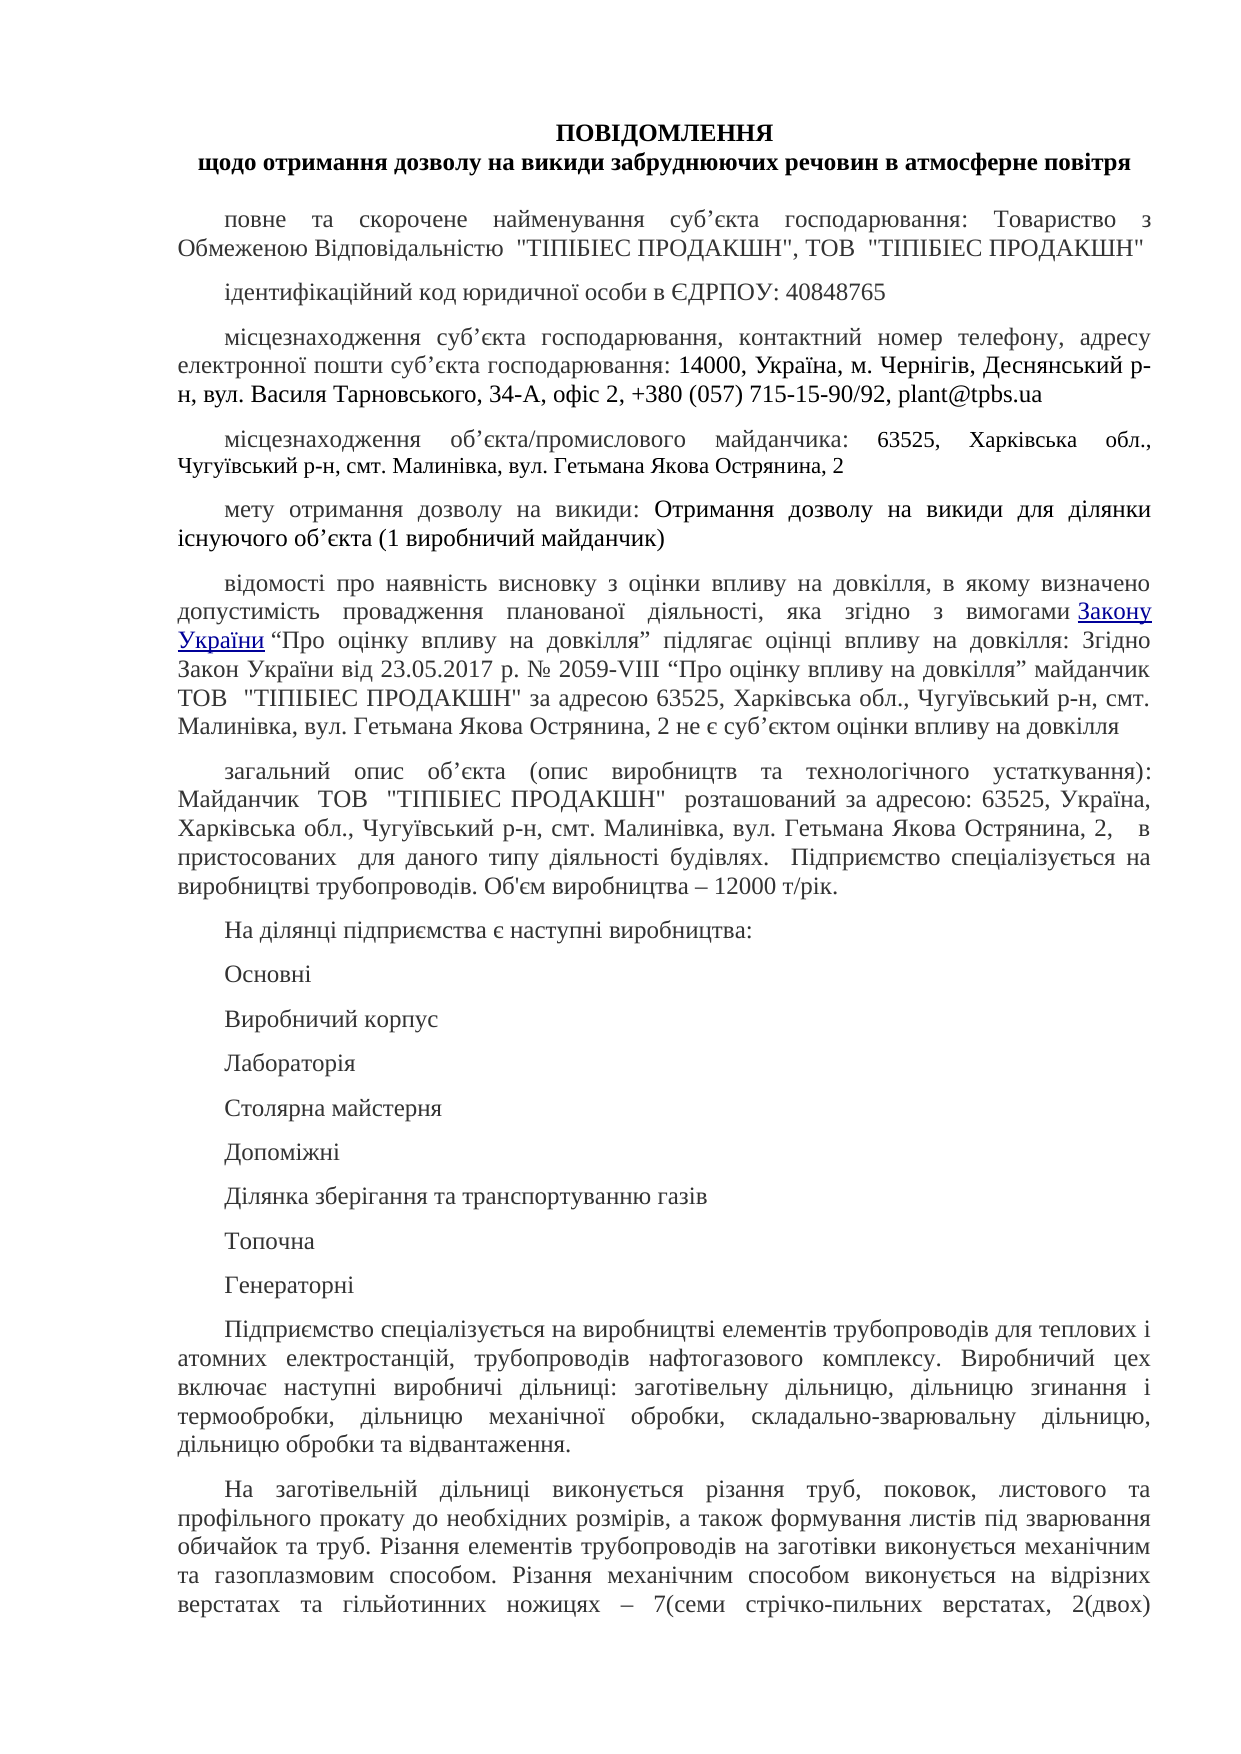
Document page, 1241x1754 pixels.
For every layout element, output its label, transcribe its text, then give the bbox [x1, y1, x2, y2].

text ідентифікаційний код юридичної особи в ЄДРПОУ: 40848765 [177, 277, 1152, 306]
text ПОВІДОМЛЕННЯ [177, 118, 1152, 147]
text Підприємство спеціалізується на виробництві елементів трубопроводів для теплових і атомних електростанцій, трубопроводів нафтогазового комплексу. Виробничий цех включає наступні виробничі дільниці: заготівельну дільницю, дільницю згинання і термообробки, дільницю механічної обробки, складально-зварювальну дільницю, дільницю обробки та відвантаження. [177, 1314, 1152, 1458]
text місцезнаходження об’єкта/промислового майданчика: 63525, Харківська обл., Чугуївський р-н, смт. Малинівка, вул. Гетьмана Якова Острянина, 2 [177, 424, 1152, 479]
text загальний опис об’єкта (опис виробництв та технологічного устаткування): Майданчик ТОВ "ТІПІБІЕС ПРОДАКШН" розташований за адресою: 63525, Україна, Харківська обл., Чугуївський р-н, смт. Малинівка, вул. Гетьмана Якова Острянина, 2, в пристосованих для даного типу діяльності будівлях. Підприємство спеціалізується на виробництві трубопроводів. Об'єм виробництва – 12000 т/рік. [177, 756, 1152, 899]
text Столярна майстерня [177, 1093, 1152, 1121]
text мету отримання дозволу на викиди: Отримання дозволу на викиди для ділянки існуючого об’єкта (1 виробничий майданчик) [177, 494, 1152, 552]
text повне та скорочене найменування суб’єкта господарювання: Товариство з Обмеженою Відповідальністю "ТІПІБІЕС ПРОДАКШН", ТОВ "ТІПІБІЕС ПРОДАКШН" [177, 204, 1152, 262]
text щодо отримання дозволу на викиди забруднюючих речовин в атмосферне повітря [177, 147, 1152, 176]
text Допоміжні [177, 1137, 1152, 1166]
text місцезнаходження суб’єкта господарювання, контактний номер телефону, адресу електронної пошти суб’єкта господарювання: 14000, Україна, м. Чернігів, Деснянський р-н, вул. Василя Тарновського, 34-А, офіс 2, +380 (057) 715-15-90/92, plant@tpbs.ua [177, 322, 1152, 408]
text Основні [177, 959, 1152, 988]
text На ділянці підприємства є наступні виробництва: [177, 915, 1152, 944]
text Ділянка зберігання та транспортуванню газів [177, 1181, 1152, 1210]
text відомості про наявність висновку з оцінки впливу на довкілля, в якому визначено допустимість провадження планованої діяльності, яка згідно з вимогами Закону України “Про оцінку впливу на довкілля” підлягає оцінці впливу на довкілля: Згідно Закон України від 23.05.2017 р. № 2059-VIII “Про оцінку впливу на довкілля” майданчик ТОВ "ТІПІБІЕС ПРОДАКШН" за адресою 63525, Харківська обл., Чугуївський р-н, смт. Малинівка, вул. Гетьмана Якова Острянина, 2 не є суб’єктом оцінки впливу на довкілля [177, 568, 1152, 740]
text Лабораторія [177, 1048, 1152, 1077]
text Топочна [177, 1226, 1152, 1254]
text Виробничий корпус [177, 1004, 1152, 1033]
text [177, 1474, 1152, 1618]
text Генераторні [177, 1270, 1152, 1299]
